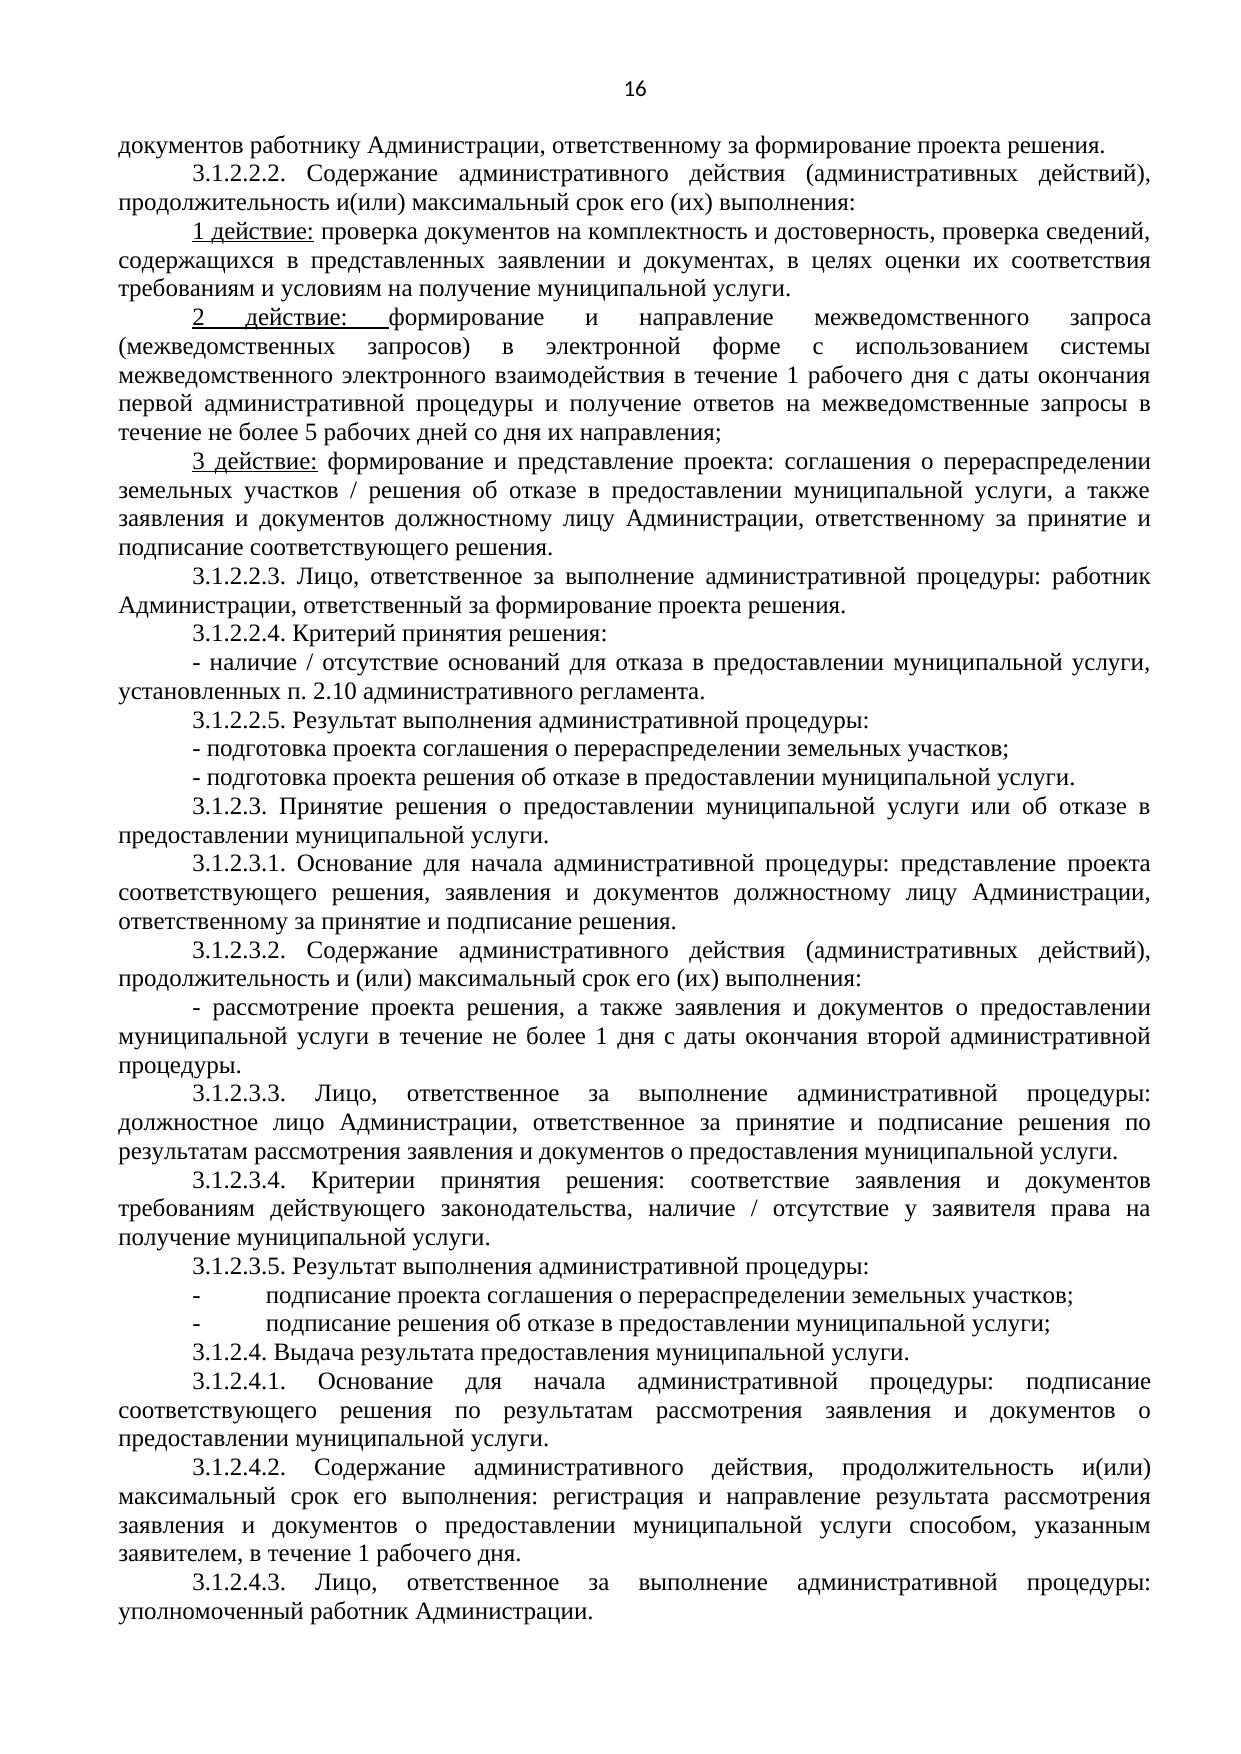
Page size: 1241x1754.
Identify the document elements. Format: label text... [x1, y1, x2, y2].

text 3.1.2.4. Выдача результата предоставления муниципальной услуги. [118, 1337, 1152, 1366]
text - наличие / отсутствие оснований для отказа в предоставлении муниципальной услуги, установленных п. 2.10 административного регламента. [118, 647, 1152, 705]
text 3.1.2.4.3. Лицо, ответственное за выполнение административной процедуры: уполномоченный работник Администрации. [118, 1567, 1152, 1625]
text 3.1.2.4.1. Основание для начала административной процедуры: подписание соответствующего решения по результатам рассмотрения заявления и документов о предоставлении муниципальной услуги. [118, 1366, 1152, 1452]
text 3.1.2.3.2. Содержание административного действия (административных действий), продолжительность и (или) максимальный срок его (их) выполнения: [118, 935, 1152, 992]
text 3.1.2.3. Принятие решения о предоставлении муниципальной услуги или об отказе в предоставлении муниципальной услуги. [118, 791, 1152, 848]
text 3.1.2.3.1. Основание для начала административной процедуры: представление проекта соответствующего решения, заявления и документов должностному лицу Администрации, ответственному за принятие и подписание решения. [118, 848, 1152, 935]
text 3.1.2.4.2. Содержание административного действия, продолжительность и(или) максимальный срок его выполнения: регистрация и направление результата рассмотрения заявления и документов о предоставлении муниципальной услуги способом, указанным заявителем, в течение 1 рабочего дня. [118, 1452, 1152, 1567]
text 3.1.2.2.5. Результат выполнения административной процедуры: [118, 705, 1152, 733]
text 3.1.2.2.2. Содержание административного действия (административных действий), продолжительность и(или) максимальный срок его (их) выполнения: [118, 158, 1152, 216]
text 3.1.2.3.3. Лицо, ответственное за выполнение административной процедуры: должностное лицо Администрации, ответственное за принятие и подписание решения по результатам рассмотрения заявления и документов о предоставления муниципальной услуги. [118, 1078, 1152, 1165]
text - рассмотрение проекта решения, а также заявления и документов о предоставлении муниципальной услуги в течение не более 1 дня с даты окончания второй административной процедуры. [118, 992, 1152, 1078]
text 3.1.2.2.4. Критерий принятия решения: [118, 618, 1152, 647]
text 3.1.2.3.4. Критерии принятия решения: соответствие заявления и документов требованиям действующего законодательства, наличие / отсутствие у заявителя права на получение муниципальной услуги. [118, 1165, 1152, 1251]
text 2 действие: формирование и направление межведомственного запроса (межведомственных запросов) в электронной форме с использованием системы межведомственного электронного взаимодействия в течение 1 рабочего дня с даты окончания первой административной процедуры и получение ответов на межведомственные запросы в течение не более 5 рабочих дней со дня их направления; [118, 302, 1152, 446]
text 1 действие: проверка документов на комплектность и достоверность, проверка сведений, содержащихся в представленных заявлении и документах, в целях оценки их соответствия требованиям и условиям на получение муниципальной услуги. [118, 216, 1152, 302]
text - подписание решения об отказе в предоставлении муниципальной услуги; [118, 1308, 1152, 1337]
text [118, 130, 1152, 158]
text - подготовка проекта соглашения о перераспределении земельных участков; [118, 733, 1152, 762]
text - подписание проекта соглашения о перераспределении земельных участков; [118, 1280, 1152, 1308]
text 3 действие: формирование и представление проекта: соглашения о перераспределении земельных участков / решения об отказе в предоставлении муниципальной услуги, а также заявления и документов должностному лицу Администрации, ответственному за принятие и подписание соответствующего решения. [118, 446, 1152, 561]
text - подготовка проекта решения об отказе в предоставлении муниципальной услуги. [118, 762, 1152, 791]
text 3.1.2.3.5. Результат выполнения административной процедуры: [118, 1251, 1152, 1280]
text 3.1.2.2.3. Лицо, ответственное за выполнение административной процедуры: работник Администрации, ответственный за формирование проекта решения. [118, 561, 1152, 618]
